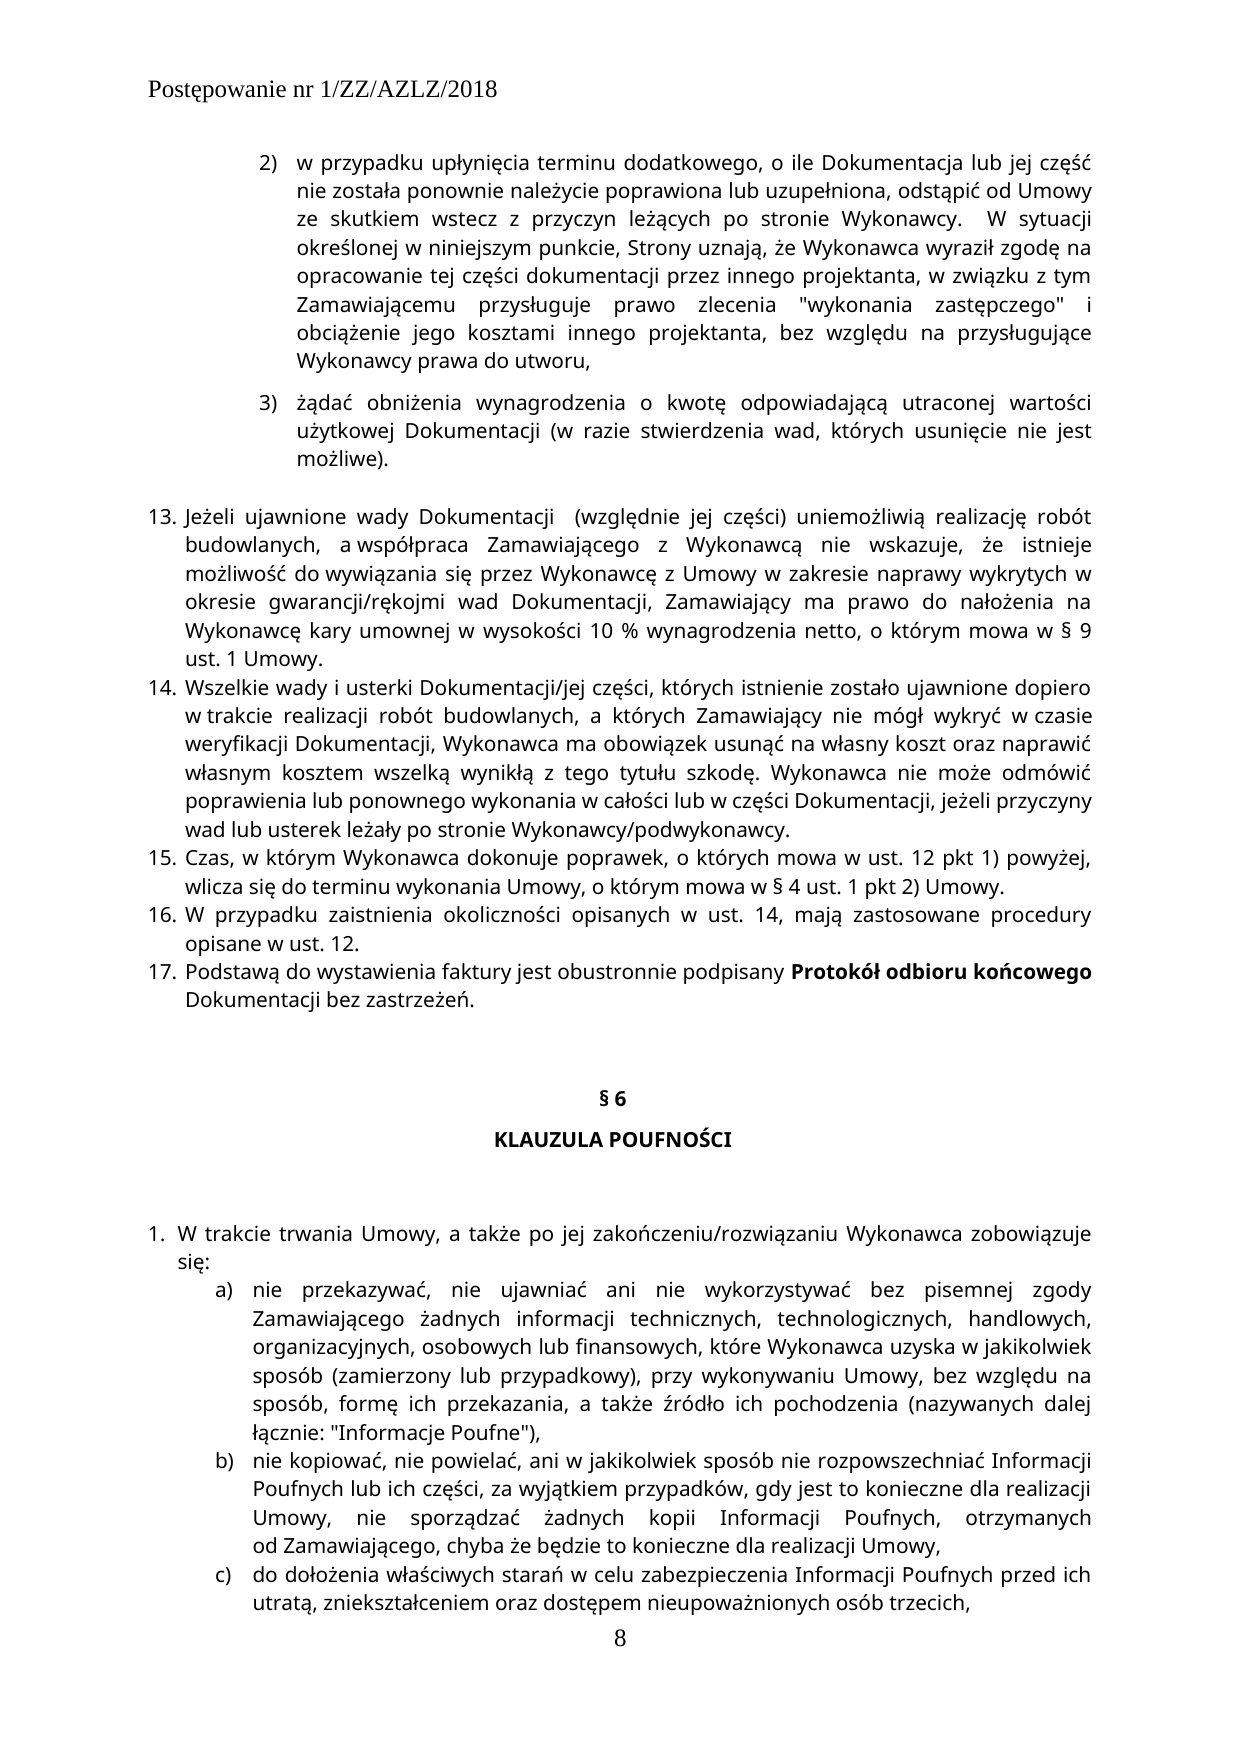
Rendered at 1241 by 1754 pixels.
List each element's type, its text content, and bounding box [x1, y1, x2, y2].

list nie przekazywać, nie ujawniać ani nie wykorzystywać bez pisemnej zgody Zamawiającego żadnych informacji technicznych, technologicznych, handlowych, organizacyjnych, osobowych lub finansowych, które Wykonawca uzyska w jakikolwiek sposób (zamierzony lub przypadkowy), przy wykonywaniu Umowy, bez względu na sposób, formę ich przekazania, a także źródło ich pochodzenia (nazywanych dalej łącznie: "Informacje Poufne"), [215, 1276, 1093, 1446]
text § 6 [133, 1084, 1093, 1112]
list Podstawą do wystawienia faktury jest obustronnie podpisany Protokół odbioru końcowego Dokumentacji bez zastrzeżeń. [148, 957, 1093, 1014]
list żądać obniżenia wynagrodzenia o kwotę odpowiadającą utraconej wartości użytkowej Dokumentacji (w razie stwierdzenia wad, których usunięcie nie jest możliwe). [259, 388, 1093, 473]
list w przypadku upłynięcia terminu dodatkowego, o ile Dokumentacja lub jej część nie została ponownie należycie poprawiona lub uzupełniona, odstąpić od Umowy ze skutkiem wstecz z przyczyn leżących po stronie Wykonawcy. W sytuacji określonej w niniejszym punkcie, Strony uznają, że Wykonawca wyraził zgodę na opracowanie tej części dokumentacji przez innego projektanta, w związku z tym Zamawiającemu przysługuje prawo zlecenia "wykonania zastępczego" i obciążenie jego kosztami innego projektanta, bez względu na przysługujące Wykonawcy prawa do utworu, [259, 148, 1093, 375]
list W trakcie trwania Umowy, a także po jej zakończeniu/rozwiązaniu Wykonawca zobowiązuje się: [148, 1219, 1093, 1276]
list Wszelkie wady i usterki Dokumentacji/jej części, których istnienie zostało ujawnione dopiero w trakcie realizacji robót budowlanych, a których Zamawiający nie mógł wykryć w czasie weryfikacji Dokumentacji, Wykonawca ma obowiązek usunąć na własny koszt oraz naprawić własnym kosztem wszelką wynikłą z tego tytułu szkodę. Wykonawca nie może odmówić poprawienia lub ponownego wykonania w całości lub w części Dokumentacji, jeżeli przyczyny wad lub usterek leżały po stronie Wykonawcy/podwykonawcy. [148, 673, 1093, 843]
list W przypadku zaistnienia okoliczności opisanych w ust. 14, mają zastosowane procedury opisane w ust. 12. [148, 900, 1093, 957]
list Jeżeli ujawnione wady Dokumentacji (względnie jej części) uniemożliwią realizację robót budowlanych, a współpraca Zamawiającego z Wykonawcą nie wskazuje, że istnieje możliwość do wywiązania się przez Wykonawcę z Umowy w zakresie naprawy wykrytych w okresie gwarancji/rękojmi wad Dokumentacji, Zamawiający ma prawo do nałożenia na Wykonawcę kary umownej w wysokości 10 % wynagrodzenia netto, o którym mowa w § 9 ust. 1 Umowy. [148, 502, 1093, 673]
list do dołożenia właściwych starań w celu zabezpieczenia Informacji Poufnych przed ich utratą, zniekształceniem oraz dostępem nieupoważnionych osób trzecich, [215, 1560, 1093, 1617]
list nie kopiować, nie powielać, ani w jakikolwiek sposób nie rozpowszechniać Informacji Poufnych lub ich części, za wyjątkiem przypadków, gdy jest to konieczne dla realizacji Umowy, nie sporządzać żadnych kopii Informacji Poufnych, otrzymanych od Zamawiającego, chyba że będzie to konieczne dla realizacji Umowy, [215, 1446, 1093, 1560]
list Czas, w którym Wykonawca dokonuje poprawek, o których mowa w ust. 12 pkt 1) powyżej, wlicza się do terminu wykonania Umowy, o którym mowa w § 4 ust. 1 pkt 2) Umowy. [148, 843, 1093, 900]
text KLAUZULA POUFNOŚCI [133, 1125, 1093, 1153]
